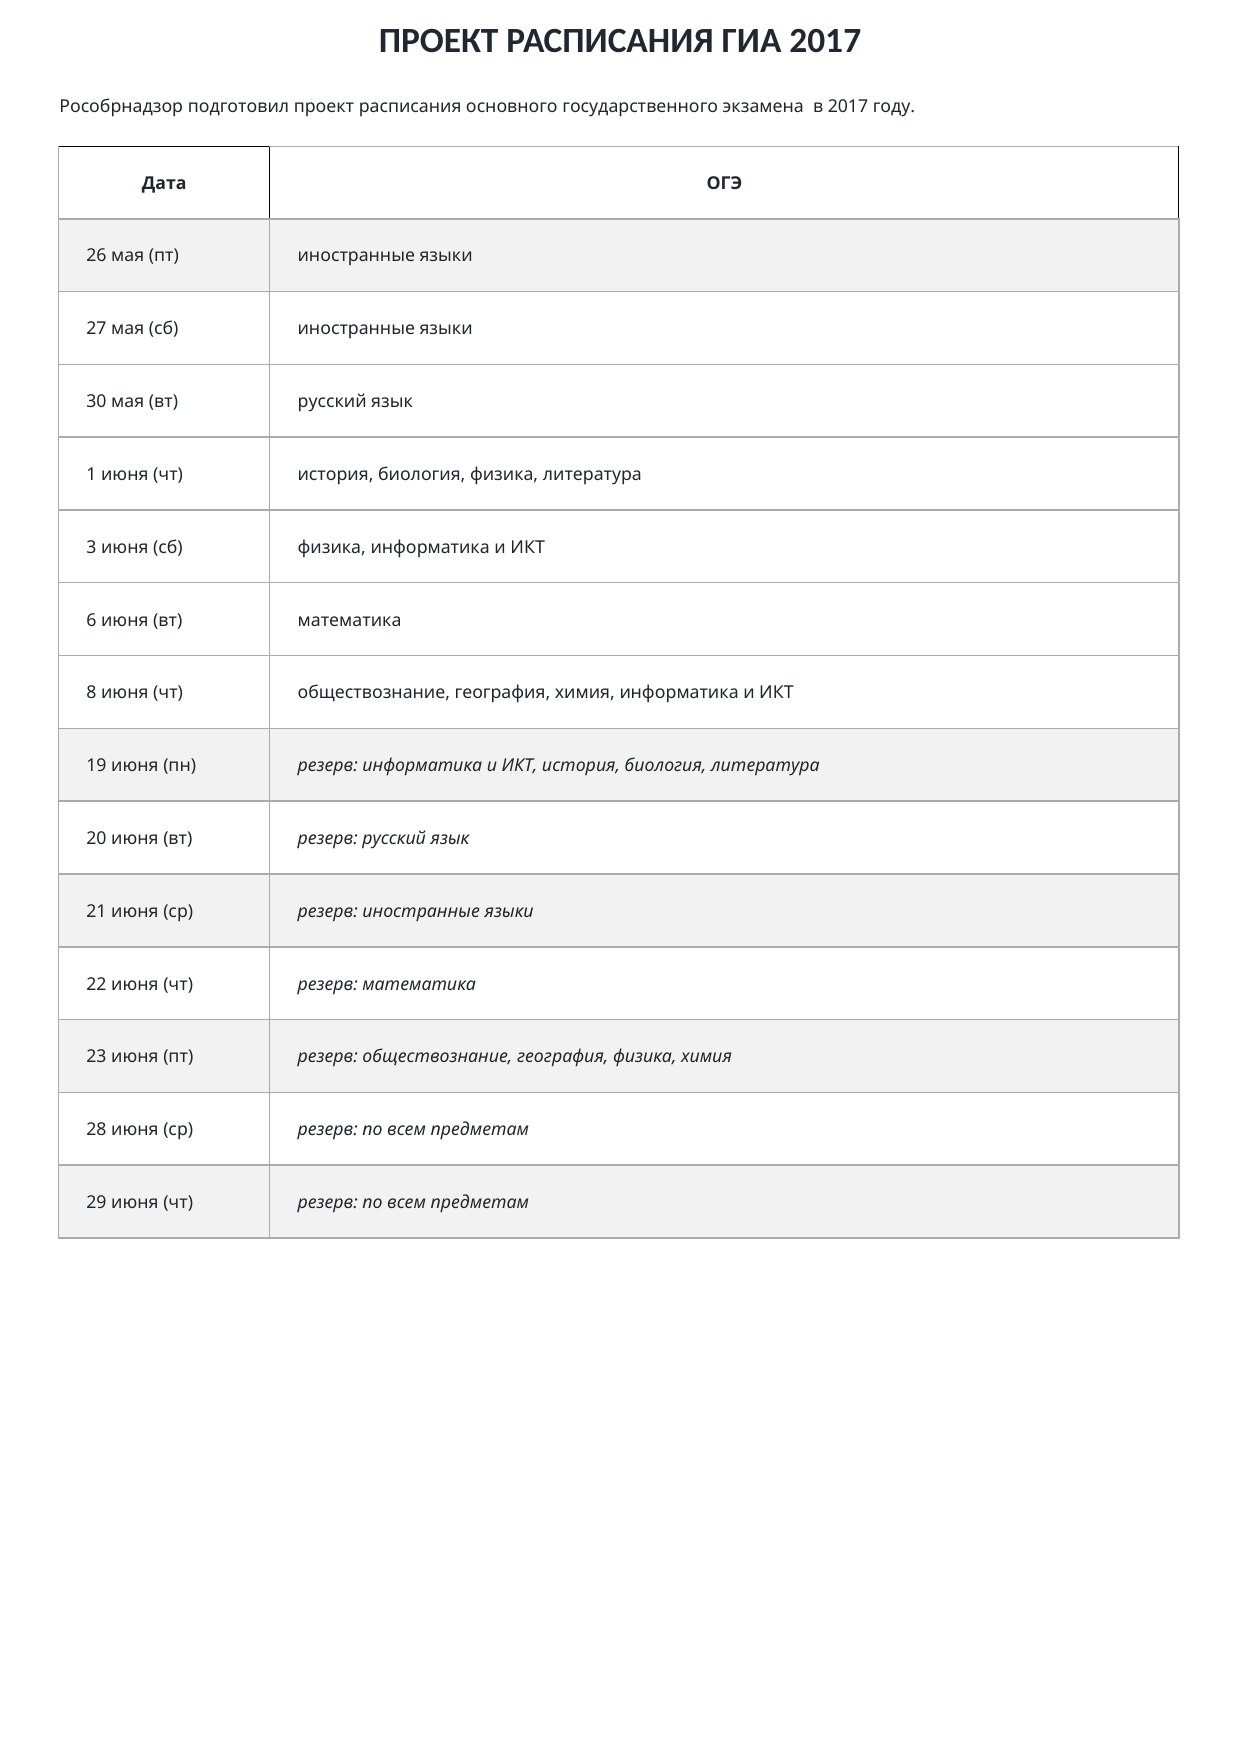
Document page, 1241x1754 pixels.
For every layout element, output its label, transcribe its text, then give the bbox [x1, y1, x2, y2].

table_header ОГЭ [270, 147, 1178, 218]
table_cell 19 июня (пн) [59, 729, 269, 800]
table_cell физика, информатика и ИКТ [270, 511, 1178, 582]
table_cell 26 мая (пт) [59, 220, 269, 291]
table_cell 29 июня (чт) [59, 1166, 269, 1237]
table_cell 27 мая (сб) [59, 292, 269, 363]
table_cell 3 июня (сб) [59, 511, 269, 582]
table_cell 6 июня (вт) [59, 583, 269, 655]
table_cell 21 июня (ср) [59, 875, 269, 946]
table_cell 30 мая (вт) [59, 365, 269, 436]
table_cell иностранные языки [270, 220, 1178, 291]
table_cell резерв: иностранные языки [270, 875, 1178, 946]
table_cell 28 июня (ср) [59, 1093, 269, 1164]
table_cell 23 июня (пт) [59, 1020, 269, 1092]
table_cell история, биология, физика, литература [270, 438, 1178, 509]
table_header Дата [59, 147, 269, 218]
table_cell резерв: по всем предметам [270, 1166, 1178, 1237]
table_cell математика [270, 583, 1178, 655]
table_cell обществознание, география, химия, информатика и ИКТ [270, 656, 1178, 727]
table_cell русский язык [270, 365, 1178, 436]
table_cell резерв: математика [270, 948, 1178, 1019]
table_cell резерв: информатика и ИКТ, история, биология, литература [270, 729, 1178, 800]
text Рособрнадзор подготовил проект расписания основного государственного экзамена в 2017 году. [59, 93, 1181, 146]
table_cell иностранные языки [270, 292, 1178, 363]
table_cell 1 июня (чт) [59, 438, 269, 509]
table_cell резерв: обществознание, география, физика, химия [270, 1020, 1178, 1092]
text ПРОЕКТ РАСПИСАНИЯ ГИА 2017 [59, 18, 1181, 61]
table_cell резерв: по всем предметам [270, 1093, 1178, 1164]
table_cell резерв: русский язык [270, 802, 1178, 873]
table_cell 20 июня (вт) [59, 802, 269, 873]
table_cell 8 июня (чт) [59, 656, 269, 727]
table_cell 22 июня (чт) [59, 948, 269, 1019]
